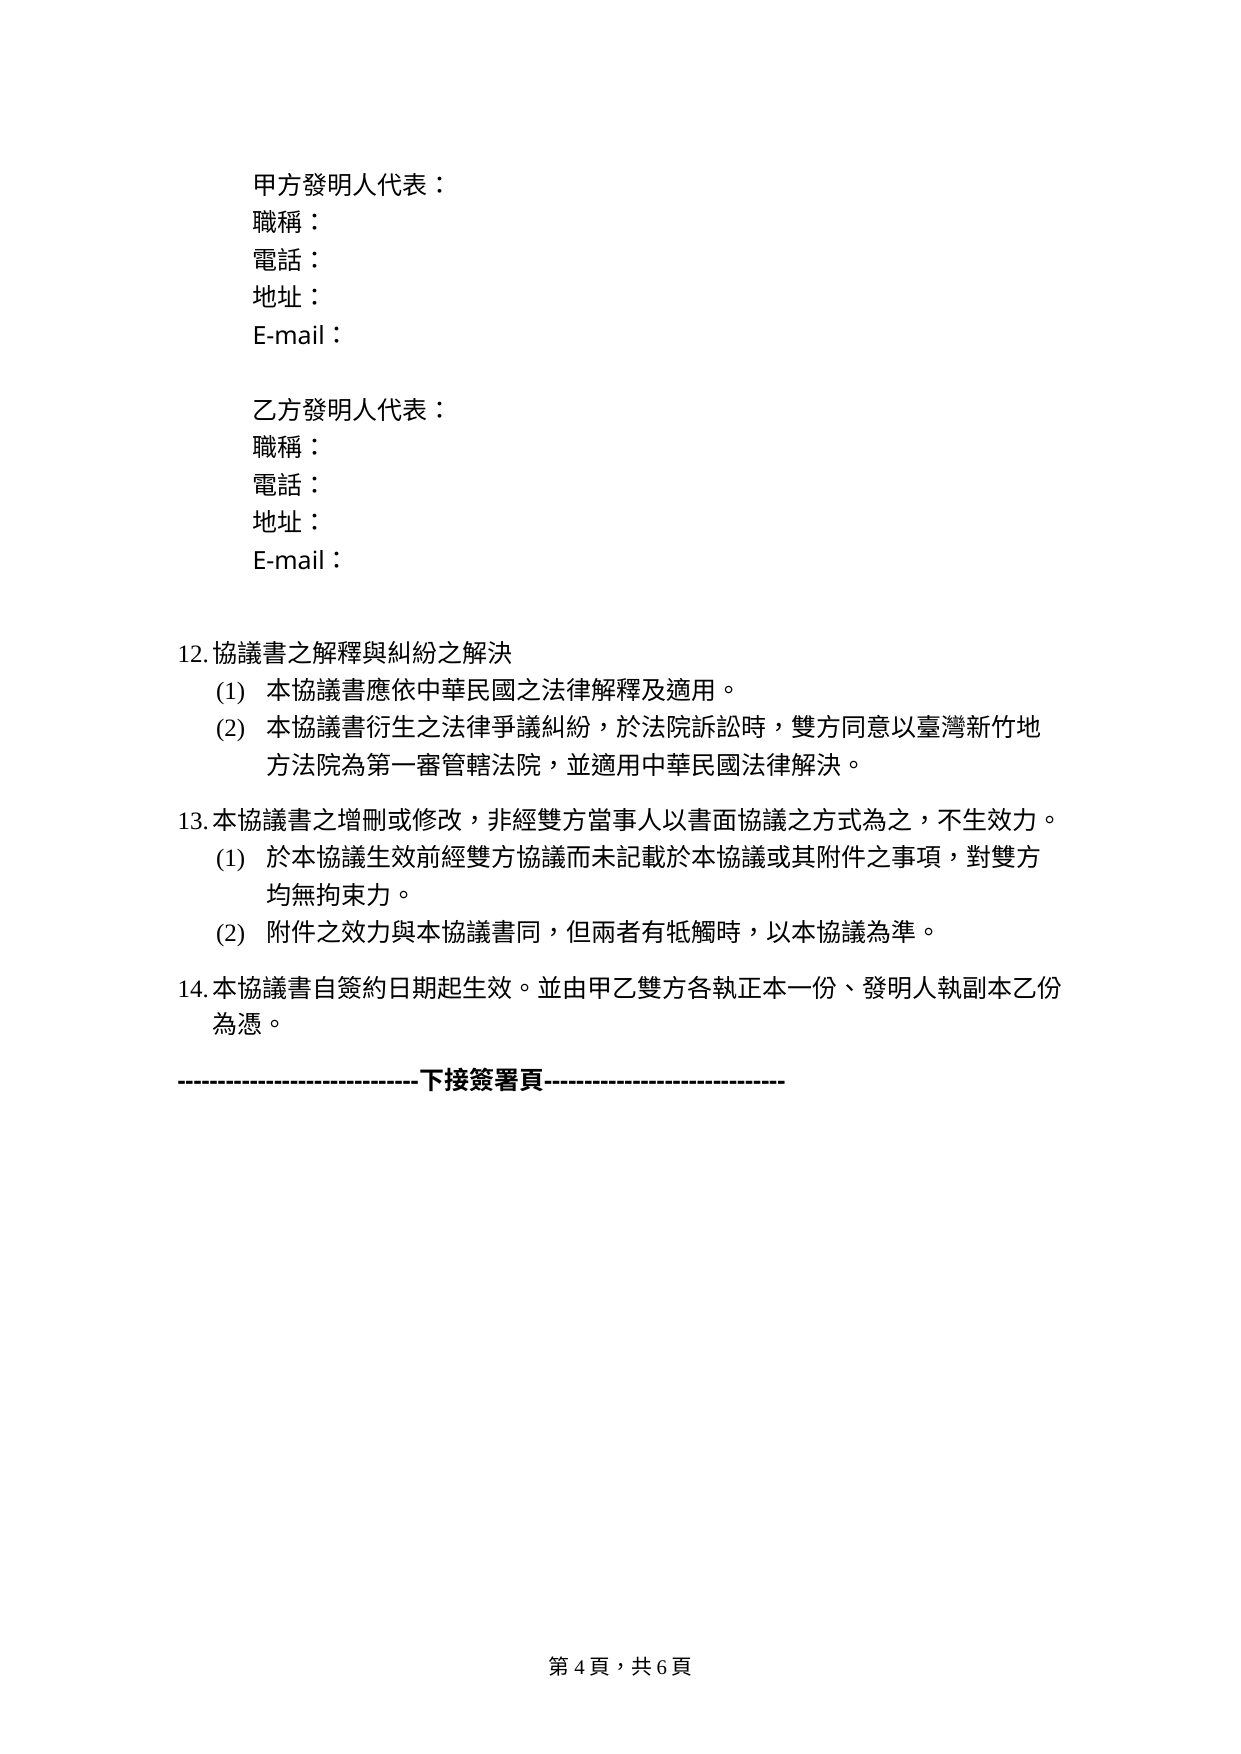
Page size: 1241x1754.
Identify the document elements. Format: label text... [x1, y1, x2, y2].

text 地址： [252, 502, 1063, 539]
list 本協議書應依中華民國之法律解釋及適用。 [216, 669, 1063, 707]
list 本協議書自簽約日期起生效。並由甲乙雙方各執正本一份、發明人執副本乙份為憑。 [177, 968, 1063, 1041]
list 附件之效力與本協議書同，但兩者有牴觸時，以本協議為準。 [216, 912, 1063, 949]
text E-mail： [252, 314, 1063, 352]
list 協議書之解釋與糾紛之解決 [177, 633, 1063, 669]
text ------------------------------下接簽署頁------------------------------ [177, 1059, 1063, 1097]
text 電話： [252, 464, 1063, 502]
text 乙方發明人代表： [252, 389, 1063, 427]
text 地址： [252, 277, 1063, 314]
text 職稱： [252, 202, 1063, 239]
text E-mail： [252, 539, 1063, 577]
list 本協議書衍生之法律爭議糾紛，於法院訴訟時，雙方同意以臺灣新竹地方法院為第一審管轄法院，並適用中華民國法律解決。 [216, 707, 1063, 782]
list 於本協議生效前經雙方協議而未記載於本協議或其附件之事項，對雙方均無拘束力。 [216, 837, 1063, 912]
list 本協議書之增刪或修改，非經雙方當事人以書面協議之方式為之，不生效力。 [177, 801, 1063, 837]
text 甲方發明人代表： [252, 164, 1063, 202]
text 電話： [252, 239, 1063, 277]
text 職稱： [252, 427, 1063, 464]
